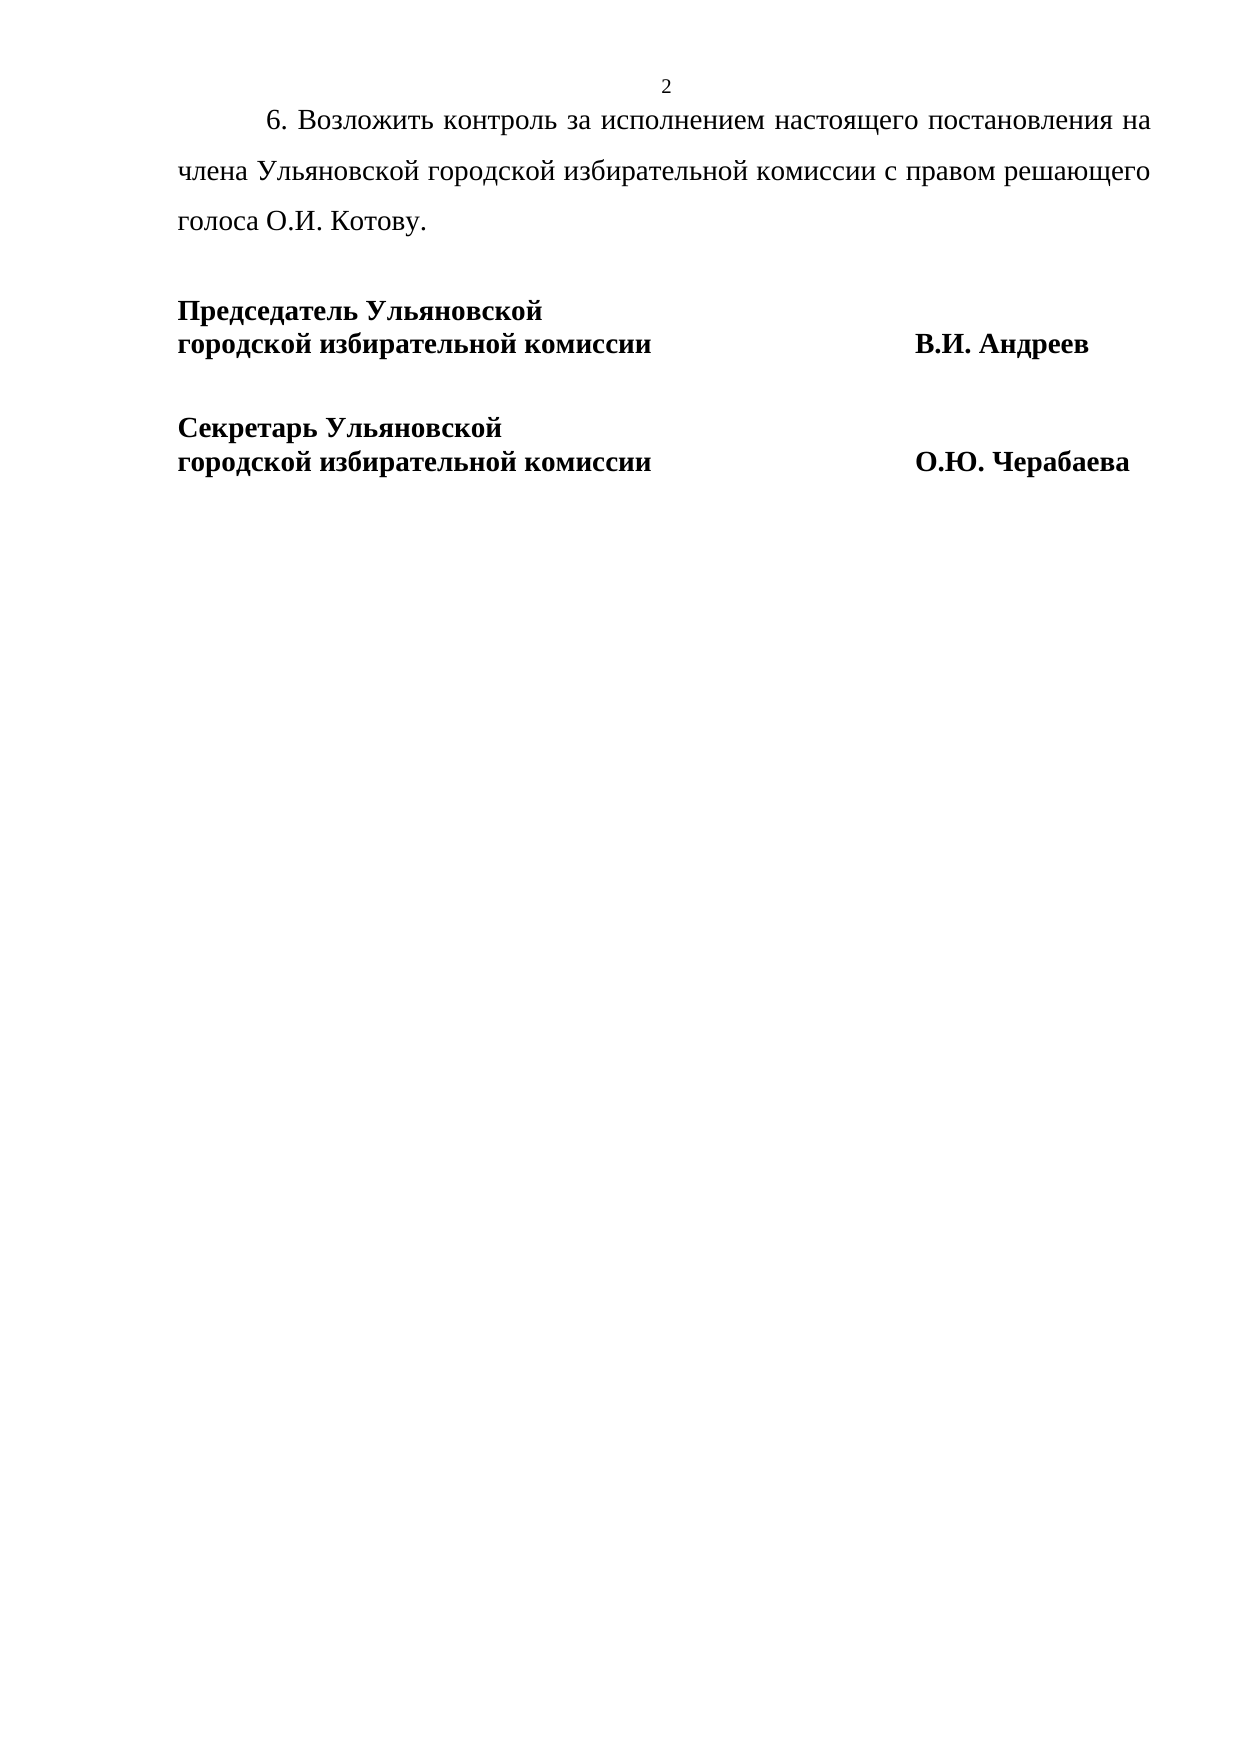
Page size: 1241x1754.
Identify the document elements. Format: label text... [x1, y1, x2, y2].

text Секретарь Ульяновской [177, 410, 1181, 444]
text городской избирательной комиссии О.Ю. Черабаева [177, 444, 1181, 477]
text Председатель Ульяновской [177, 293, 1181, 326]
text 6. Возложить контроль за исполнением настоящего постановления на члена Ульяновской городской избирательной комиссии с правом решающего голоса О.И. Котову. [177, 102, 1152, 237]
text городской избирательной комиссии В.И. Андреев [177, 326, 1181, 360]
